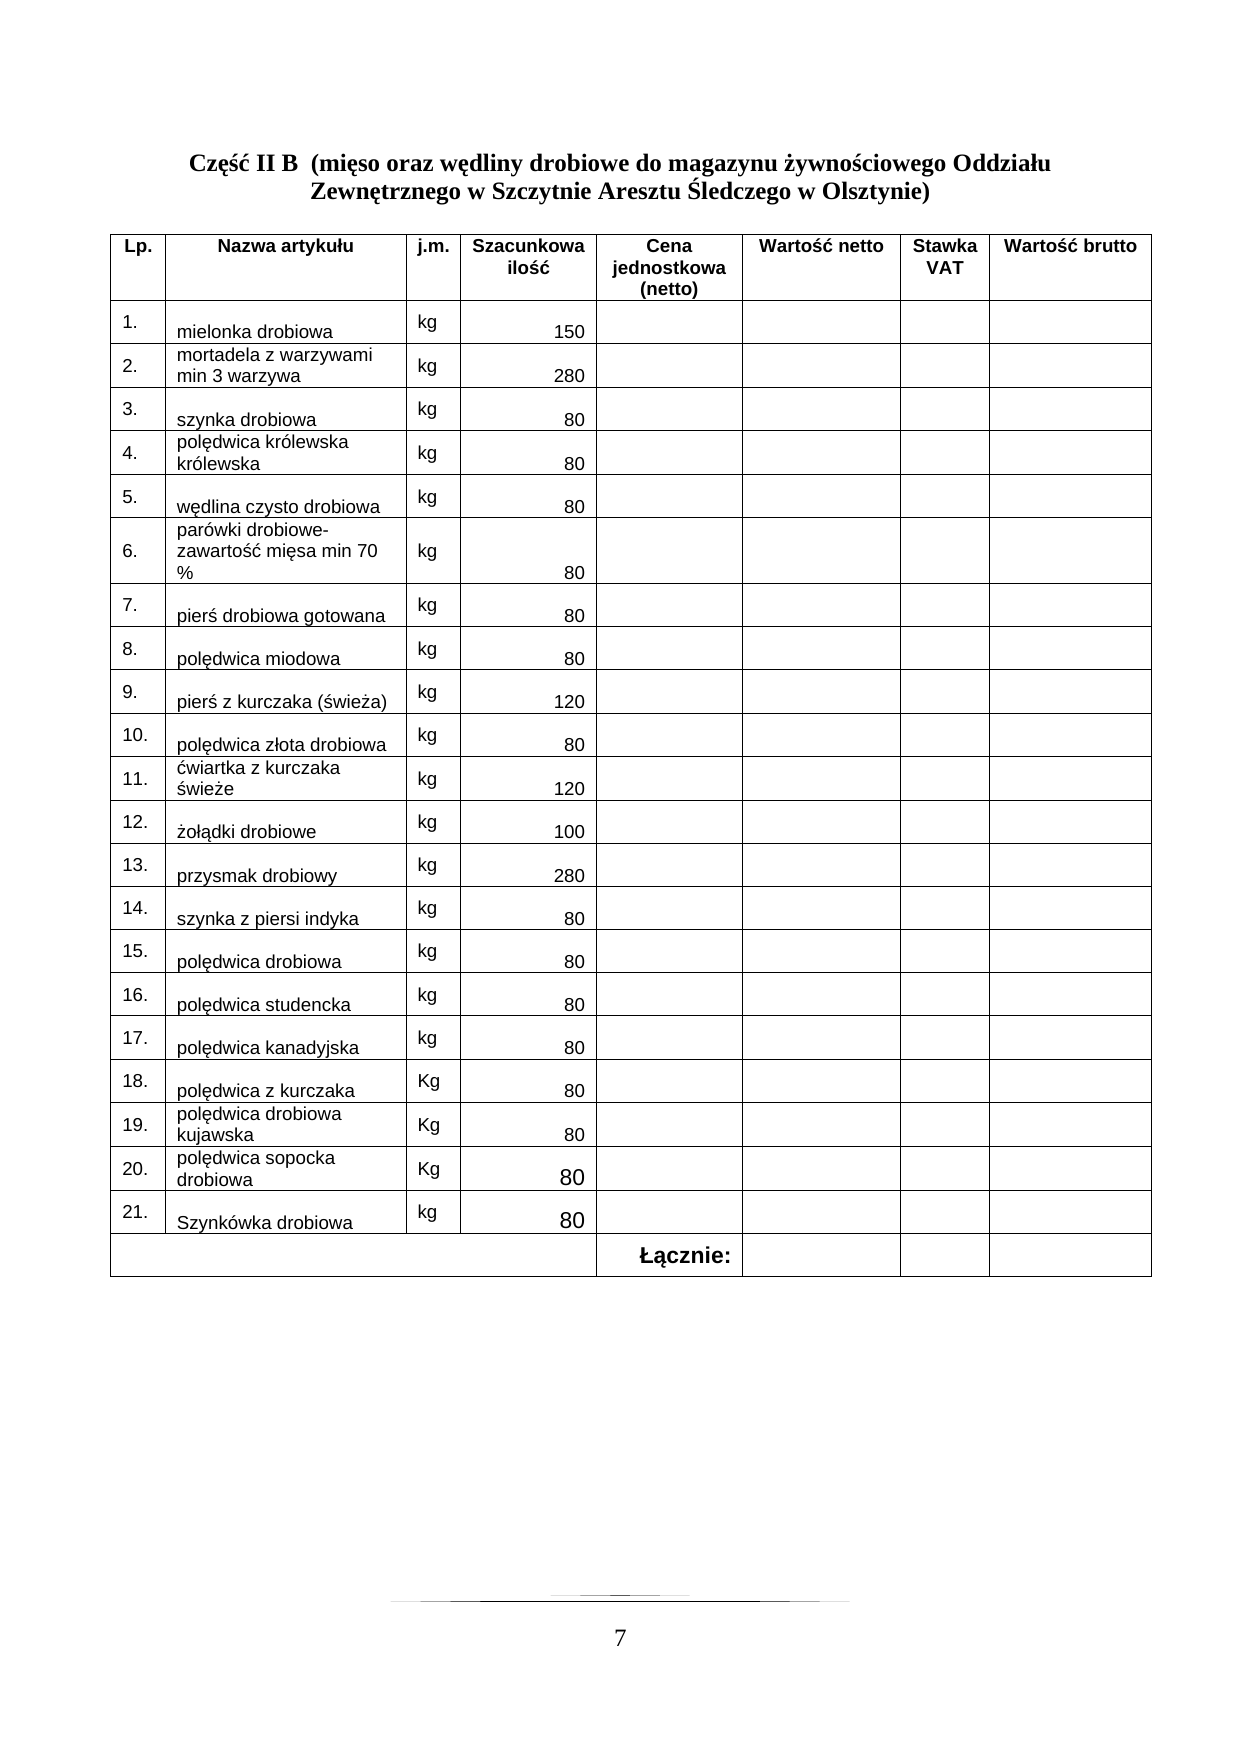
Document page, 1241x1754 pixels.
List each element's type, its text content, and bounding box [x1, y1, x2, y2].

table_cell Kg [407, 1103, 460, 1146]
table_cell [990, 1234, 1151, 1276]
table_cell [990, 801, 1151, 843]
table_cell [597, 887, 742, 929]
table_cell [990, 431, 1151, 474]
table_header Nazwa artykułu [166, 235, 406, 299]
table_cell [990, 973, 1151, 1015]
table_cell [990, 887, 1151, 929]
table_cell [743, 844, 900, 886]
table_cell 80 [461, 1103, 596, 1146]
table_header Cena jednostkowa (netto) [597, 235, 742, 299]
table_cell [743, 431, 900, 474]
table_cell [597, 1016, 742, 1058]
table_cell [990, 714, 1151, 756]
table_cell polędwica drobiowa kujawska [166, 1103, 406, 1146]
table_cell kg [407, 627, 460, 669]
table_cell [597, 388, 742, 430]
table_cell [990, 1060, 1151, 1102]
table_cell [901, 627, 989, 669]
table_cell [743, 388, 900, 430]
table_cell polędwica kanadyjska [166, 1016, 406, 1058]
table_cell polędwica złota drobiowa [166, 714, 406, 756]
table_cell [597, 1103, 742, 1146]
table_cell [743, 627, 900, 669]
table_cell polędwica sopocka drobiowa [166, 1147, 406, 1190]
text Część II B (mięso oraz wędliny drobiowe do magazynu żywnościowego Oddziału Zewnętrznego w Szczytnie Aresztu Śledczego w Olsztynie) [148, 148, 1093, 205]
table_cell 80 [461, 388, 596, 430]
table_cell [597, 801, 742, 843]
table_cell 80 [461, 1060, 596, 1102]
table_cell [743, 1060, 900, 1102]
table_header Stawka VAT [901, 235, 989, 299]
table_cell kg [407, 887, 460, 929]
table_cell kg [407, 714, 460, 756]
table_cell kg [407, 518, 460, 583]
table_cell [597, 584, 742, 626]
table_cell 12. [111, 801, 165, 843]
table_cell kg [407, 344, 460, 387]
table_cell [597, 627, 742, 669]
table_cell 80 [461, 518, 596, 583]
table_cell polędwica drobiowa [166, 930, 406, 972]
table_cell [743, 1147, 900, 1190]
table_cell [901, 887, 989, 929]
table_cell wędlina czysto drobiowa [166, 475, 406, 517]
table_cell [990, 757, 1151, 800]
table_cell [743, 670, 900, 712]
table_cell [901, 670, 989, 712]
table_header Wartość netto [743, 235, 900, 299]
table_cell [597, 973, 742, 1015]
table_cell 80 [461, 627, 596, 669]
table_cell kg [407, 301, 460, 343]
table_cell [901, 1060, 989, 1102]
table_cell [990, 518, 1151, 583]
table_cell [597, 670, 742, 712]
table_cell 16. [111, 973, 165, 1015]
table_cell 80 [461, 475, 596, 517]
table_cell [990, 1191, 1151, 1233]
table_cell [901, 844, 989, 886]
table_cell [597, 1191, 742, 1233]
table_cell mielonka drobiowa [166, 301, 406, 343]
table_cell kg [407, 388, 460, 430]
table_cell [743, 1234, 900, 1276]
table_cell [990, 344, 1151, 387]
table_cell [743, 475, 900, 517]
table_cell [901, 301, 989, 343]
table_cell [743, 518, 900, 583]
table_cell [990, 584, 1151, 626]
table_cell [597, 475, 742, 517]
table_cell [743, 1103, 900, 1146]
table_cell 17. [111, 1016, 165, 1058]
table_cell 7. [111, 584, 165, 626]
table_cell [901, 344, 989, 387]
table_cell [901, 475, 989, 517]
table_cell polędwica królewska królewska [166, 431, 406, 474]
table_cell [901, 518, 989, 583]
table_cell [597, 930, 742, 972]
table_cell kg [407, 973, 460, 1015]
table_cell [597, 301, 742, 343]
table_cell [743, 973, 900, 1015]
table_cell [901, 584, 989, 626]
table_cell [901, 1016, 989, 1058]
table_cell mortadela z warzywami min 3 warzywa [166, 344, 406, 387]
table_cell 280 [461, 344, 596, 387]
table_cell 80 [461, 1191, 596, 1233]
table_cell 280 [461, 844, 596, 886]
table_cell 20. [111, 1147, 165, 1190]
table_cell polędwica studencka [166, 973, 406, 1015]
table_cell [990, 1147, 1151, 1190]
table_cell szynka drobiowa [166, 388, 406, 430]
table_cell [901, 388, 989, 430]
table_cell 5. [111, 475, 165, 517]
table_cell Szynkówka drobiowa [166, 1191, 406, 1233]
table_cell polędwica z kurczaka [166, 1060, 406, 1102]
table_cell [743, 887, 900, 929]
table_cell parówki drobiowe-zawartość mięsa min 70 % [166, 518, 406, 583]
table_cell [901, 757, 989, 800]
table_cell [901, 431, 989, 474]
table_cell kg [407, 930, 460, 972]
table_cell [597, 1060, 742, 1102]
table_cell 80 [461, 714, 596, 756]
table_cell [597, 431, 742, 474]
table_cell 13. [111, 844, 165, 886]
table_cell [990, 301, 1151, 343]
table_cell 80 [461, 930, 596, 972]
table_cell kg [407, 1016, 460, 1058]
table_cell [901, 1191, 989, 1233]
table_cell kg [407, 757, 460, 800]
table_cell 21. [111, 1191, 165, 1233]
table_cell 3. [111, 388, 165, 430]
table_cell [901, 714, 989, 756]
table_cell 120 [461, 670, 596, 712]
table_cell 9. [111, 670, 165, 712]
table_cell [743, 344, 900, 387]
table_cell [990, 627, 1151, 669]
table_cell 4. [111, 431, 165, 474]
table_cell pierś drobiowa gotowana [166, 584, 406, 626]
table_cell polędwica miodowa [166, 627, 406, 669]
table_cell 80 [461, 431, 596, 474]
table_header Wartość brutto [990, 235, 1151, 299]
table_cell [990, 1016, 1151, 1058]
table_cell szynka z piersi indyka [166, 887, 406, 929]
table_cell przysmak drobiowy [166, 844, 406, 886]
table_header Lp. [111, 235, 165, 299]
table_cell pierś z kurczaka (świeża) [166, 670, 406, 712]
table_cell [743, 801, 900, 843]
table_cell 80 [461, 1016, 596, 1058]
table_cell [990, 1103, 1151, 1146]
table_cell [743, 714, 900, 756]
table_cell kg [407, 431, 460, 474]
table_cell [901, 1234, 989, 1276]
table_cell [743, 584, 900, 626]
table_cell 80 [461, 584, 596, 626]
table_cell Łącznie: [597, 1234, 742, 1276]
table_cell [597, 714, 742, 756]
table_cell 100 [461, 801, 596, 843]
table_cell [990, 388, 1151, 430]
table_cell 1. [111, 301, 165, 343]
table_cell [597, 1147, 742, 1190]
table_cell [597, 344, 742, 387]
table_header j.m. [407, 235, 460, 299]
table_cell 6. [111, 518, 165, 583]
table_cell [743, 930, 900, 972]
table_cell [990, 844, 1151, 886]
table_cell [990, 670, 1151, 712]
table_cell 80 [461, 973, 596, 1015]
table_cell 14. [111, 887, 165, 929]
table_cell 19. [111, 1103, 165, 1146]
table_cell 11. [111, 757, 165, 800]
table_cell 80 [461, 887, 596, 929]
table_header Szacunkowa ilość [461, 235, 596, 299]
table_cell Kg [407, 1147, 460, 1190]
table_cell [597, 757, 742, 800]
table_cell [743, 757, 900, 800]
table_cell 15. [111, 930, 165, 972]
table_cell kg [407, 670, 460, 712]
table_cell ćwiartka z kurczaka świeże [166, 757, 406, 800]
table_cell [111, 1234, 596, 1276]
table_cell [597, 518, 742, 583]
table_cell [901, 801, 989, 843]
table_cell kg [407, 584, 460, 626]
table_cell 80 [461, 1147, 596, 1190]
table_cell 18. [111, 1060, 165, 1102]
table_cell 2. [111, 344, 165, 387]
table_cell [743, 1191, 900, 1233]
table_cell [901, 930, 989, 972]
table_cell [901, 973, 989, 1015]
table_cell kg [407, 844, 460, 886]
table_cell kg [407, 1191, 460, 1233]
table_cell 8. [111, 627, 165, 669]
table_cell żołądki drobiowe [166, 801, 406, 843]
table_cell 150 [461, 301, 596, 343]
table_cell [901, 1147, 989, 1190]
table_cell [901, 1103, 989, 1146]
table_cell [990, 475, 1151, 517]
table_cell 10. [111, 714, 165, 756]
table_cell kg [407, 801, 460, 843]
table_cell [597, 844, 742, 886]
table_cell [990, 930, 1151, 972]
table_cell [743, 301, 900, 343]
table_cell [743, 1016, 900, 1058]
table_cell Kg [407, 1060, 460, 1102]
table_cell kg [407, 475, 460, 517]
table_cell 120 [461, 757, 596, 800]
